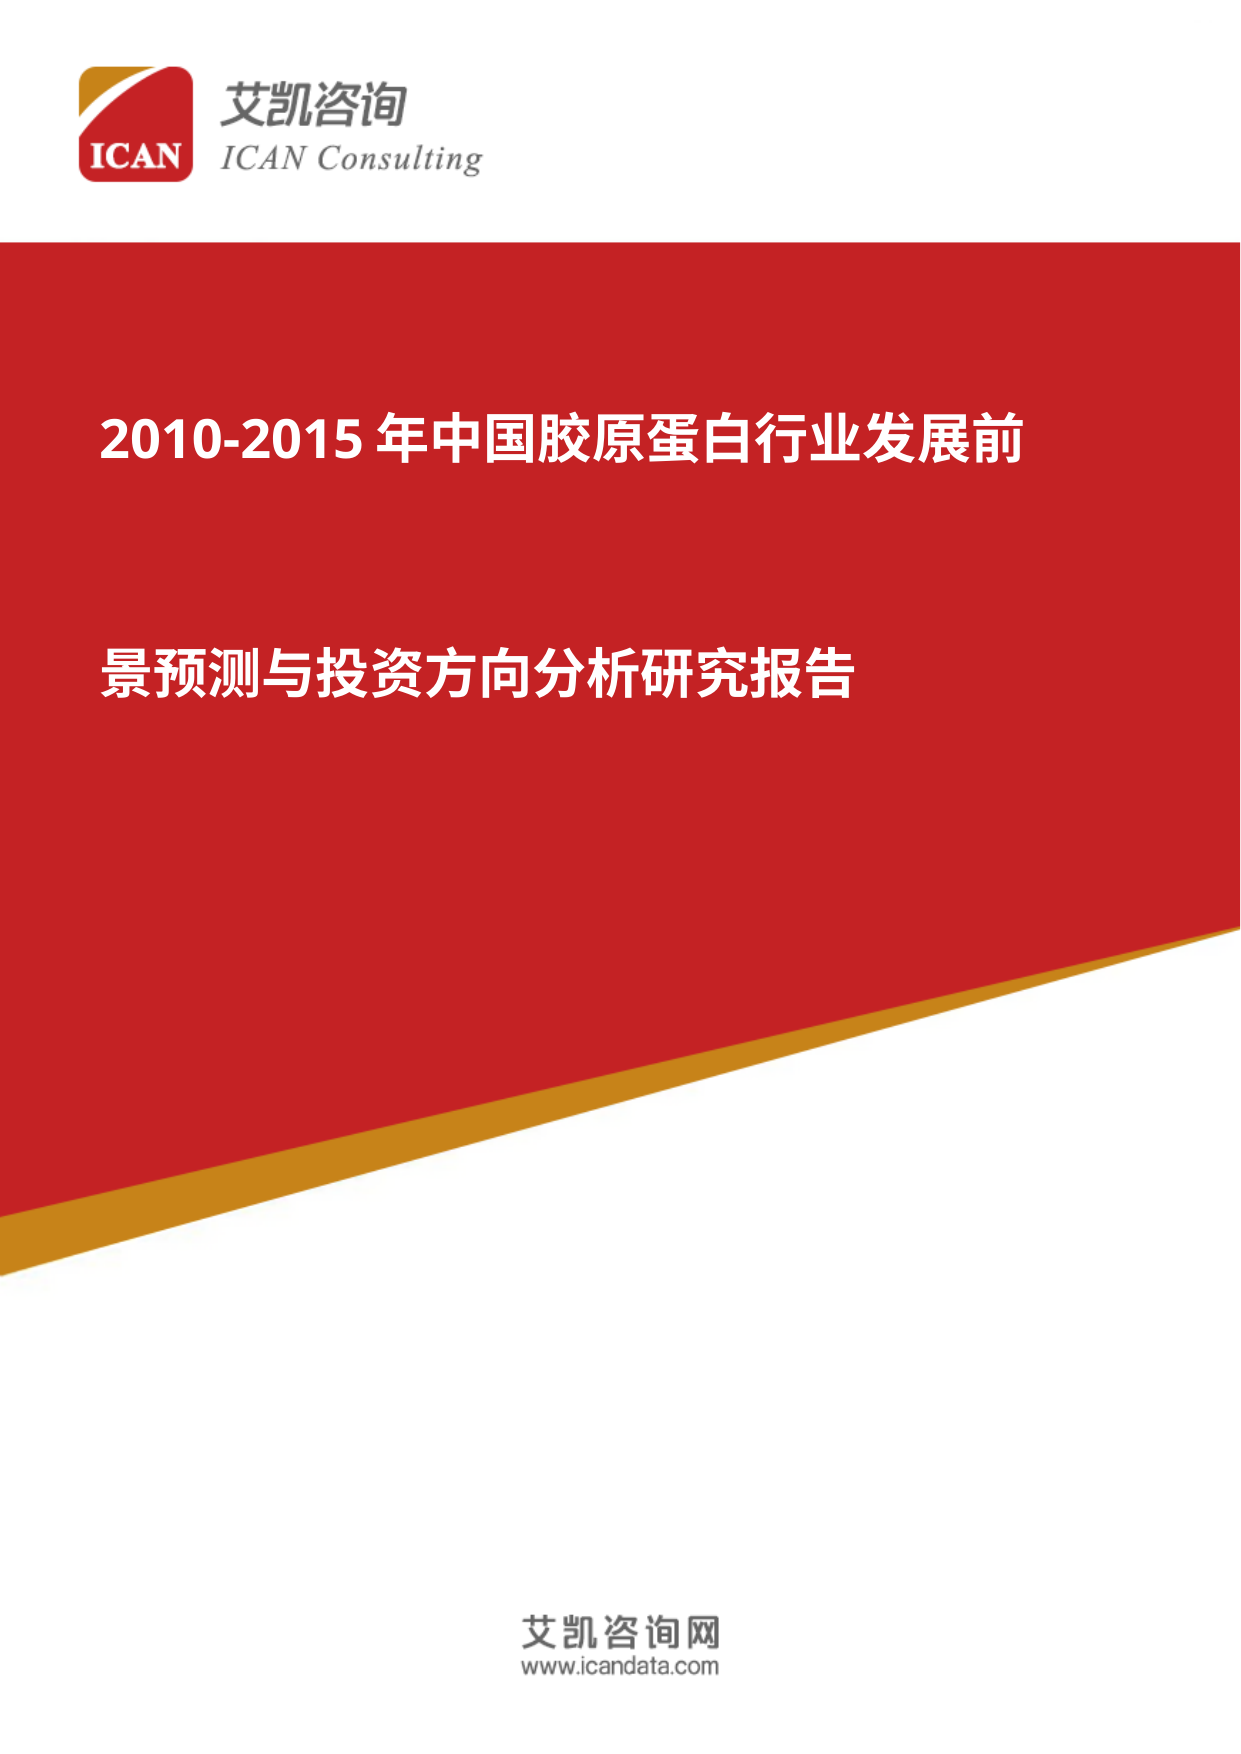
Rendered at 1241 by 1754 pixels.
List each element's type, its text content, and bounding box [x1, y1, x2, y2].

picture [0, 5, 1241, 1754]
subtitle 2010-2015年中国胶原蛋白行业发展前景预测与投资方向分析研究报告 [99, 386, 1053, 718]
